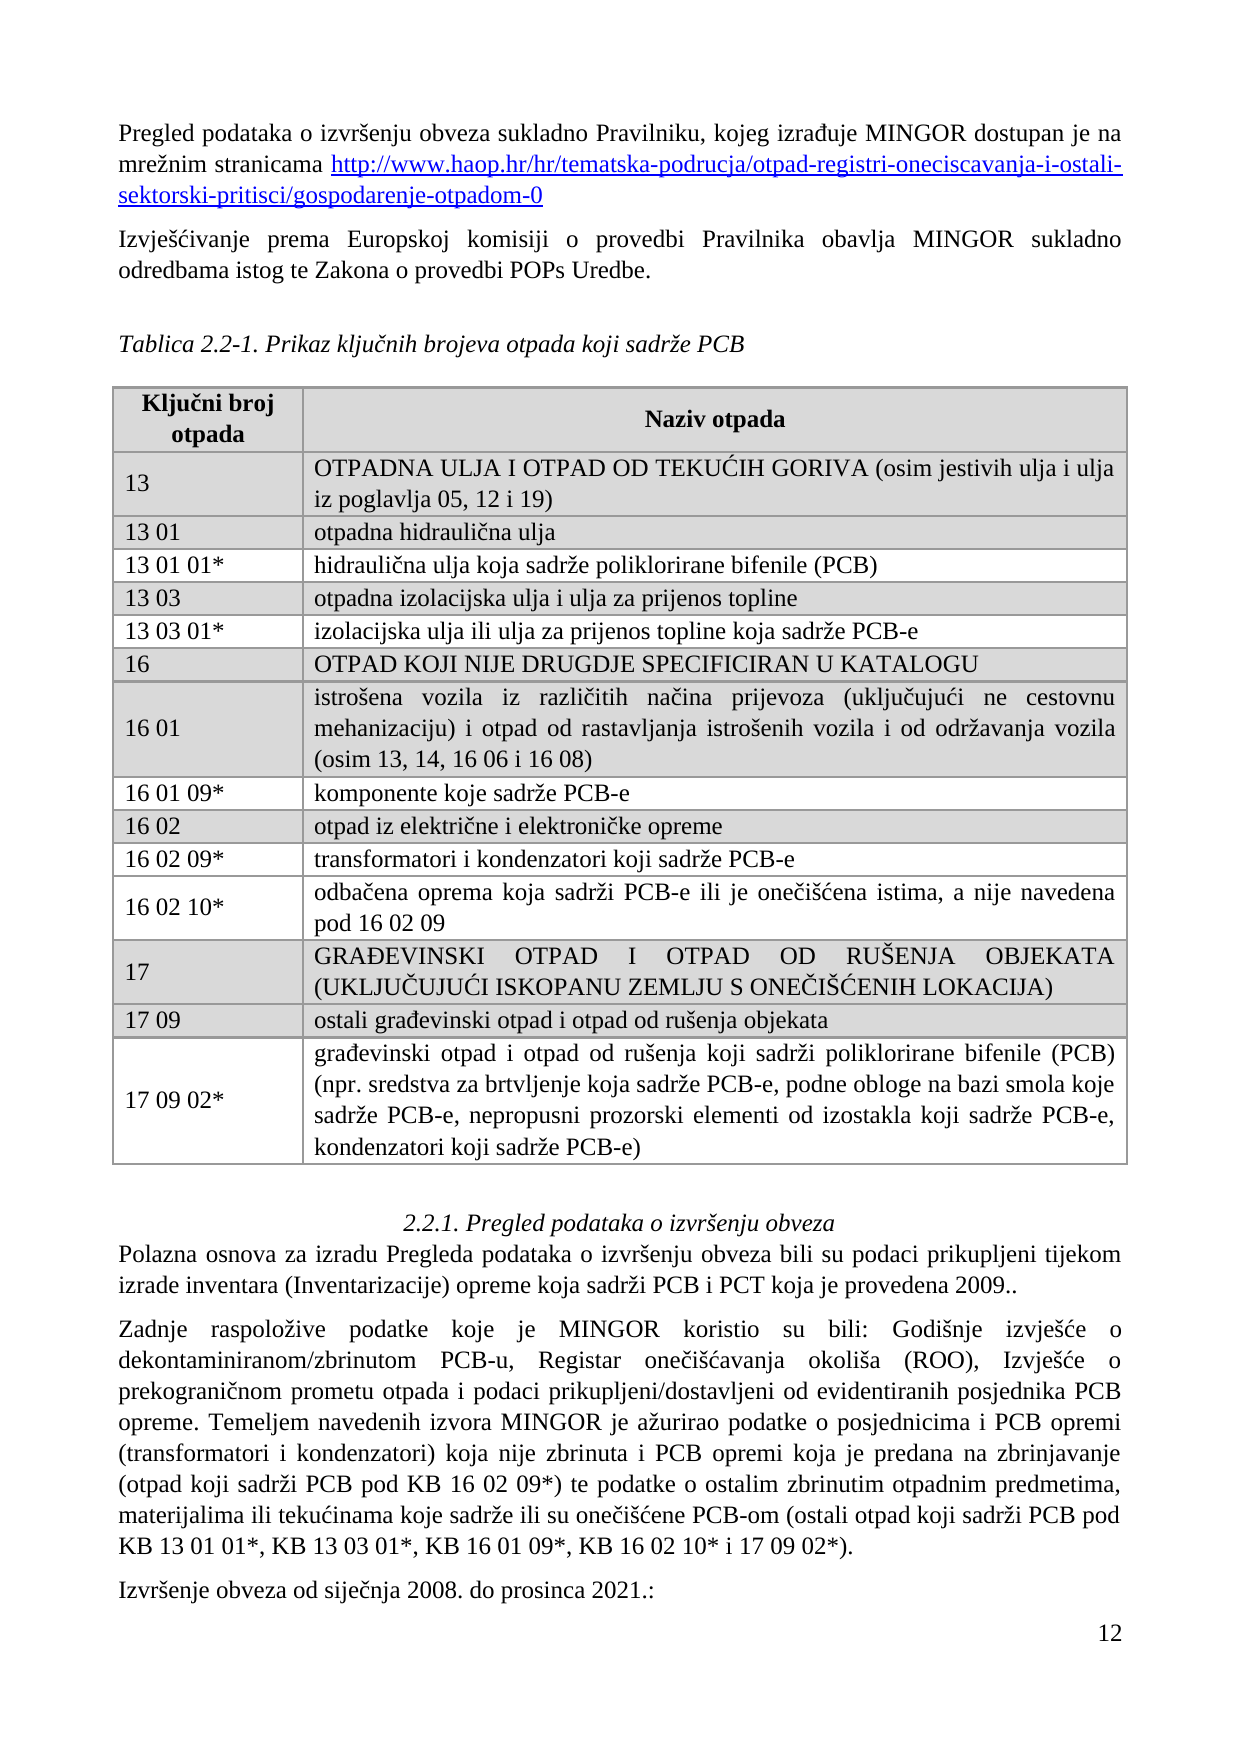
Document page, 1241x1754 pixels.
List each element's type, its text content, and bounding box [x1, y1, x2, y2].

table_cell 16 02 09* [114, 844, 302, 875]
table_cell 13 01 [114, 517, 302, 548]
subtitle 2.2.1. Pregled podataka o izvršenju obveza [118, 1208, 1122, 1237]
table_cell komponente koje sadrže PCB-e [304, 778, 1126, 809]
table_header Naziv otpada [304, 389, 1126, 451]
table_cell 16 01 09* [114, 778, 302, 809]
table_cell OTPAD KOJI NIJE DRUGDJE SPECIFICIRAN U KATALOGU [304, 649, 1126, 680]
table_cell OTPADNA ULJA I OTPAD OD TEKUĆIH GORIVA (osim jestivih ulja i ulja iz poglavlja 05, 12 i 19) [304, 453, 1126, 515]
text Polazna osnova za izradu Pregleda podataka o izvršenju obveza bili su podaci prikupljeni tijekom izrade inventara (Inventarizacije) opreme koja sadrži PCB i PCT koja je provedena 2009.. [118, 1239, 1122, 1299]
text Izvršenje obveza od siječnja 2008. do prosinca 2021.: [118, 1575, 1122, 1603]
table_cell 13 [114, 453, 302, 515]
text Zadnje raspoložive podatke koje je MINGOR koristio su bili: Godišnje izvješće o dekontaminiranom/zbrinutom PCB-u, Registar onečišćavanja okoliša (ROO), Izvješće o prekograničnom prometu otpada i podaci prikupljeni/dostavljeni od evidentiranih posjednika PCB opreme. Temeljem navedenih izvora MINGOR je ažurirao podatke o posjednicima i PCB opremi (transformatori i kondenzatori) koja nije zbrinuta i PCB opremi koja je predana na zbrinjavanje (otpad koji sadrži PCB pod KB 16 02 09*) te podatke o ostalim zbrinutim otpadnim predmetima, materijalima ili tekućinama koje sadrže ili su onečišćene PCB-om (ostali otpad koji sadrži PCB pod KB 13 01 01*, KB 13 03 01*, KB 16 01 09*, KB 16 02 10* i 17 09 02*). [118, 1314, 1122, 1560]
table_cell odbačena oprema koja sadrži PCB-e ili je onečišćena istima, a nije navedena pod 16 02 09 [304, 877, 1126, 939]
text Izvješćivanje prema Europskoj komisiji o provedbi Pravilnika obavlja MINGOR sukladno odredbama istog te Zakona o provedbi POPs Uredbe. [118, 224, 1122, 283]
table_cell otpad iz električne i elektroničke opreme [304, 811, 1126, 842]
table_cell hidraulična ulja koja sadrže poliklorirane bifenile (PCB) [304, 550, 1126, 581]
table_cell ostali građevinski otpad i otpad od rušenja objekata [304, 1005, 1126, 1036]
table_cell 16 02 [114, 811, 302, 842]
table_cell izolacijska ulja ili ulja za prijenos topline koja sadrže PCB-e [304, 616, 1126, 647]
text Tablica 2.2-1. Prikaz ključnih brojeva otpada koji sadrže PCB [118, 329, 1122, 358]
table_cell GRAĐEVINSKI OTPAD I OTPAD OD RUŠENJA OBJEKATA (UKLJUČUJUĆI ISKOPANU ZEMLJU S ONEČIŠĆENIH LOKACIJA) [304, 941, 1126, 1003]
table_cell 17 09 02* [114, 1039, 302, 1163]
table_cell 16 01 [114, 683, 302, 776]
table_cell transformatori i kondenzatori koji sadrže PCB-e [304, 844, 1126, 875]
table_cell građevinski otpad i otpad od rušenja koji sadrži poliklorirane bifenile (PCB) (npr. sredstva za brtvljenje koja sadrže PCB-e, podne obloge na bazi smola koje sadrže PCB-e, nepropusni prozorski elementi od izostakla koji sadrže PCB-e, kondenzatori koji sadrže PCB-e) [304, 1039, 1126, 1163]
table_cell 16 [114, 649, 302, 680]
table_cell istrošena vozila iz različitih načina prijevoza (uključujući ne cestovnu mehanizaciju) i otpad od rastavljanja istrošenih vozila i od održavanja vozila (osim 13, 14, 16 06 i 16 08) [304, 683, 1126, 776]
table_cell 17 [114, 941, 302, 1003]
table_header Ključni broj otpada [114, 389, 302, 451]
table_cell 17 09 [114, 1005, 302, 1036]
table_cell 13 01 01* [114, 550, 302, 581]
table_cell otpadna hidraulična ulja [304, 517, 1126, 548]
text Pregled podataka o izvršenju obveza sukladno Pravilniku, kojeg izrađuje MINGOR dostupan je na mrežnim stranicama http://www.haop.hr/hr/tematska-podrucja/otpad-registri-oneciscavanja-i-ostali-sektorski-pritisci/gospodarenje-otpadom-0 [118, 118, 1122, 209]
table_cell 16 02 10* [114, 877, 302, 939]
table_cell 13 03 [114, 583, 302, 614]
table_cell otpadna izolacijska ulja i ulja za prijenos topline [304, 583, 1126, 614]
table_cell 13 03 01* [114, 616, 302, 647]
